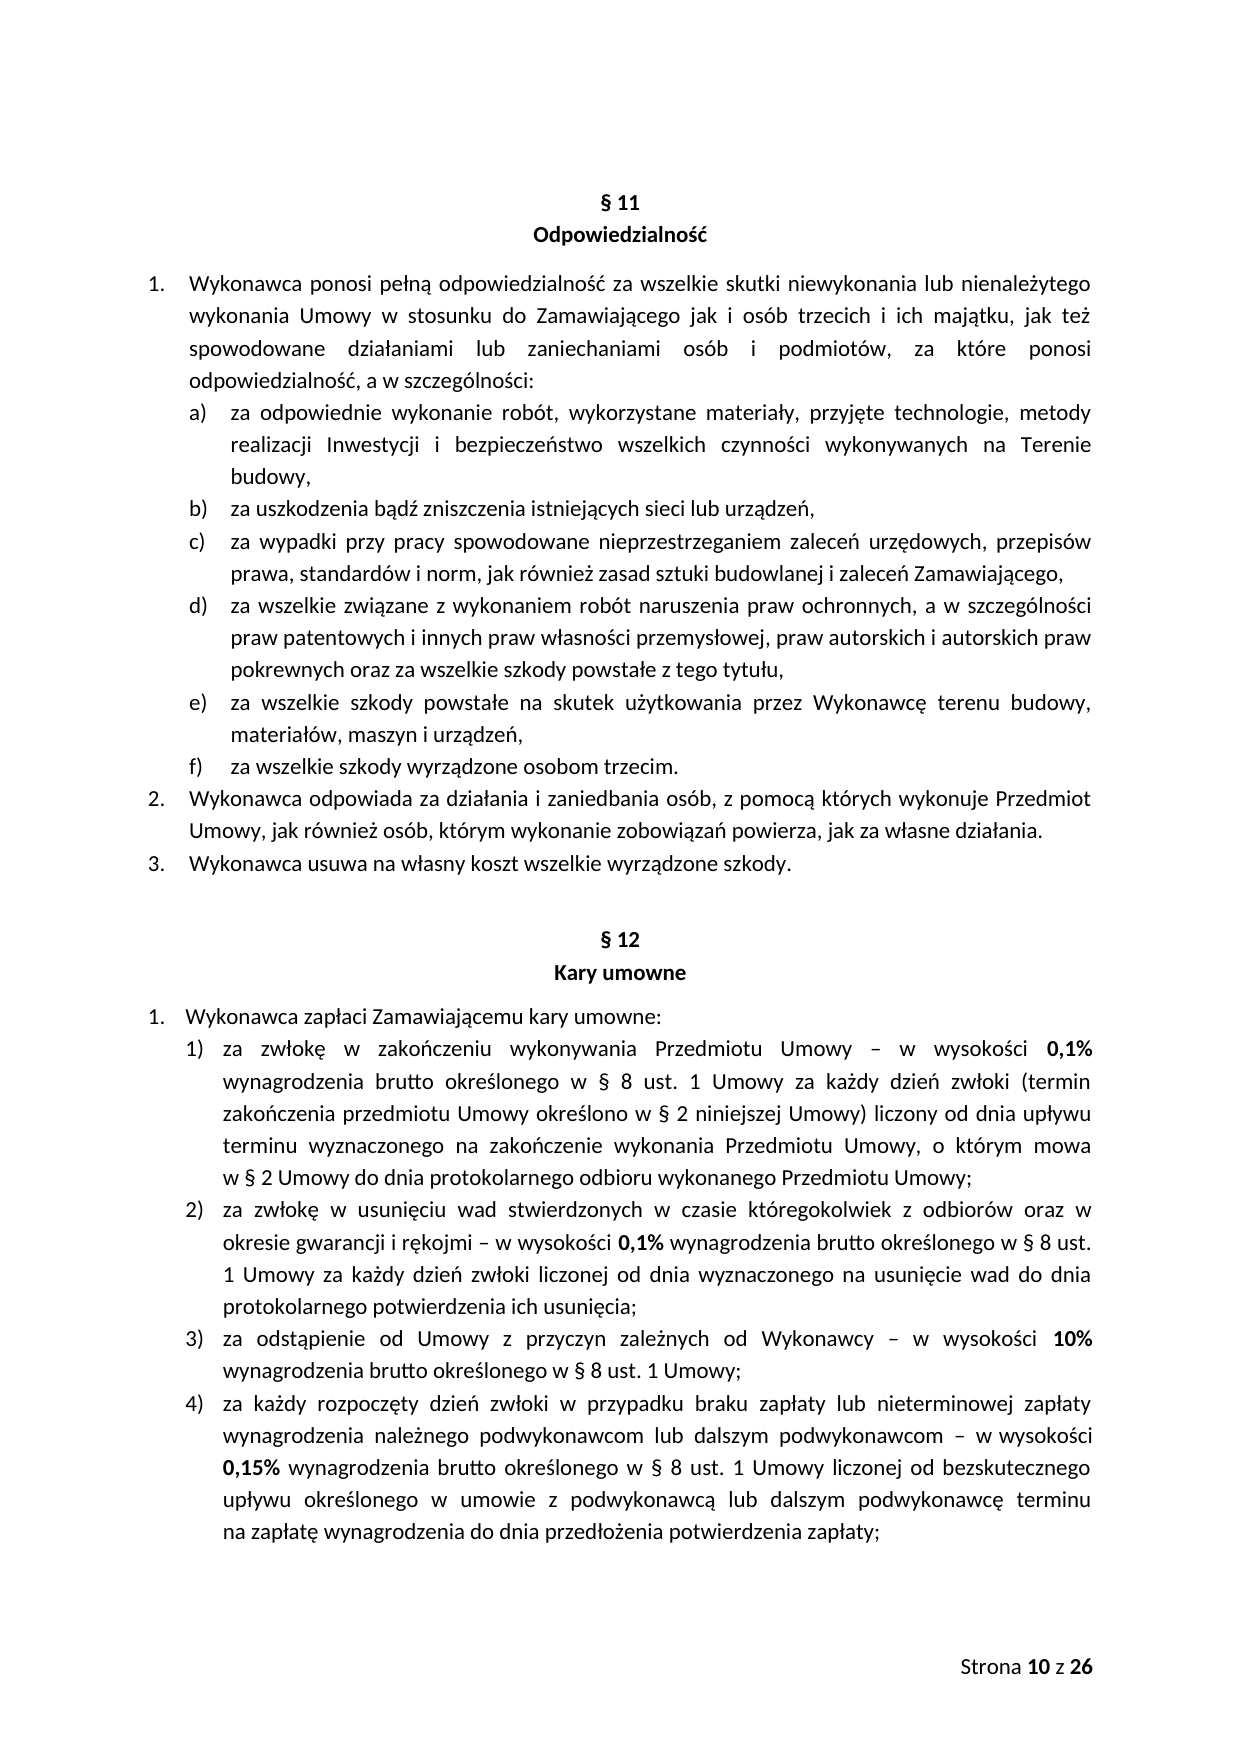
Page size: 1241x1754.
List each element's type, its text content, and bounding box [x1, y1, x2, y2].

list za zwłokę w usunięciu wad stwierdzonych w czasie któregokolwiek z odbiorów oraz w okresie gwarancji i rękojmi – w wysokości 0,1% wynagrodzenia brutto określonego w § 8 ust. 1 Umowy za każdy dzień zwłoki liczonej od dnia wyznaczonego na usunięcie wad do dnia protokolarnego potwierdzenia ich usunięcia; [185, 1196, 1093, 1320]
list za zwłokę w zakończeniu wykonywania Przedmiotu Umowy – w wysokości 0,1% wynagrodzenia brutto określonego w § 8 ust. 1 Umowy za każdy dzień zwłoki (termin zakończenia przedmiotu Umowy określono w § 2 niniejszej Umowy) liczony od dnia upływu terminu wyznaczonego na zakończenie wykonania Przedmiotu Umowy, o którym mowa w § 2 Umowy do dnia protokolarnego odbioru wykonanego Przedmiotu Umowy; [185, 1034, 1093, 1191]
list za każdy rozpoczęty dzień zwłoki w przypadku braku zapłaty lub nieterminowej zapłaty wynagrodzenia należnego podwykonawcom lub dalszym podwykonawcom – w wysokości 0,15% wynagrodzenia brutto określonego w § 8 ust. 1 Umowy liczonej od bezskutecznego upływu określonego w umowie z podwykonawcą lub dalszym podwykonawcę terminu na zapłatę wynagrodzenia do dnia przedłożenia potwierdzenia zapłaty; [185, 1389, 1093, 1545]
list za uszkodzenia bądź zniszczenia istniejących sieci lub urządzeń, [189, 494, 1093, 523]
list Wykonawca odpowiada za działania i zaniedbania osób, z pomocą których wykonuje Przedmiot Umowy, jak również osób, którym wykonanie zobowiązań powierza, jak za własne działania. [148, 784, 1093, 844]
list Wykonawca ponosi pełną odpowiedzialność za wszelkie skutki niewykonania lub nienależytego wykonania Umowy w stosunku do Zamawiającego jak i osób trzecich i ich majątku, jak też spowodowane działaniami lub zaniechaniami osób i podmiotów, za które ponosi odpowiedzialność, a w szczególności: [148, 269, 1093, 394]
text § 12 [148, 926, 1093, 953]
list za wszelkie szkody powstałe na skutek użytkowania przez Wykonawcę terenu budowy, materiałów, maszyn i urządzeń, [189, 688, 1093, 748]
list za odpowiednie wykonanie robót, wykorzystane materiały, przyjęte technologie, metody realizacji Inwestycji i bezpieczeństwo wszelkich czynności wykonywanych na Terenie budowy, [189, 398, 1093, 490]
list Wykonawca usuwa na własny koszt wszelkie wyrządzone szkody. [148, 849, 1093, 877]
text Kary umowne [148, 958, 1093, 986]
list za wypadki przy pracy spowodowane nieprzestrzeganiem zaleceń urzędowych, przepisów prawa, standardów i norm, jak również zasad sztuki budowlanej i zaleceń Zamawiającego, [189, 527, 1093, 587]
list za wszelkie związane z wykonaniem robót naruszenia praw ochronnych, a w szczególności praw patentowych i innych praw własności przemysłowej, praw autorskich i autorskich praw pokrewnych oraz za wszelkie szkody powstałe z tego tytułu, [189, 591, 1093, 683]
list za odstąpienie od Umowy z przyczyn zależnych od Wykonawcy – w wysokości 10% wynagrodzenia brutto określonego w § 8 ust. 1 Umowy; [185, 1324, 1093, 1384]
text Odpowiedzialność [148, 220, 1093, 248]
text § 11 [148, 188, 1093, 216]
list Wykonawca zapłaci Zamawiającemu kary umowne: [148, 1002, 1093, 1030]
list za wszelkie szkody wyrządzone osobom trzecim. [189, 752, 1093, 780]
